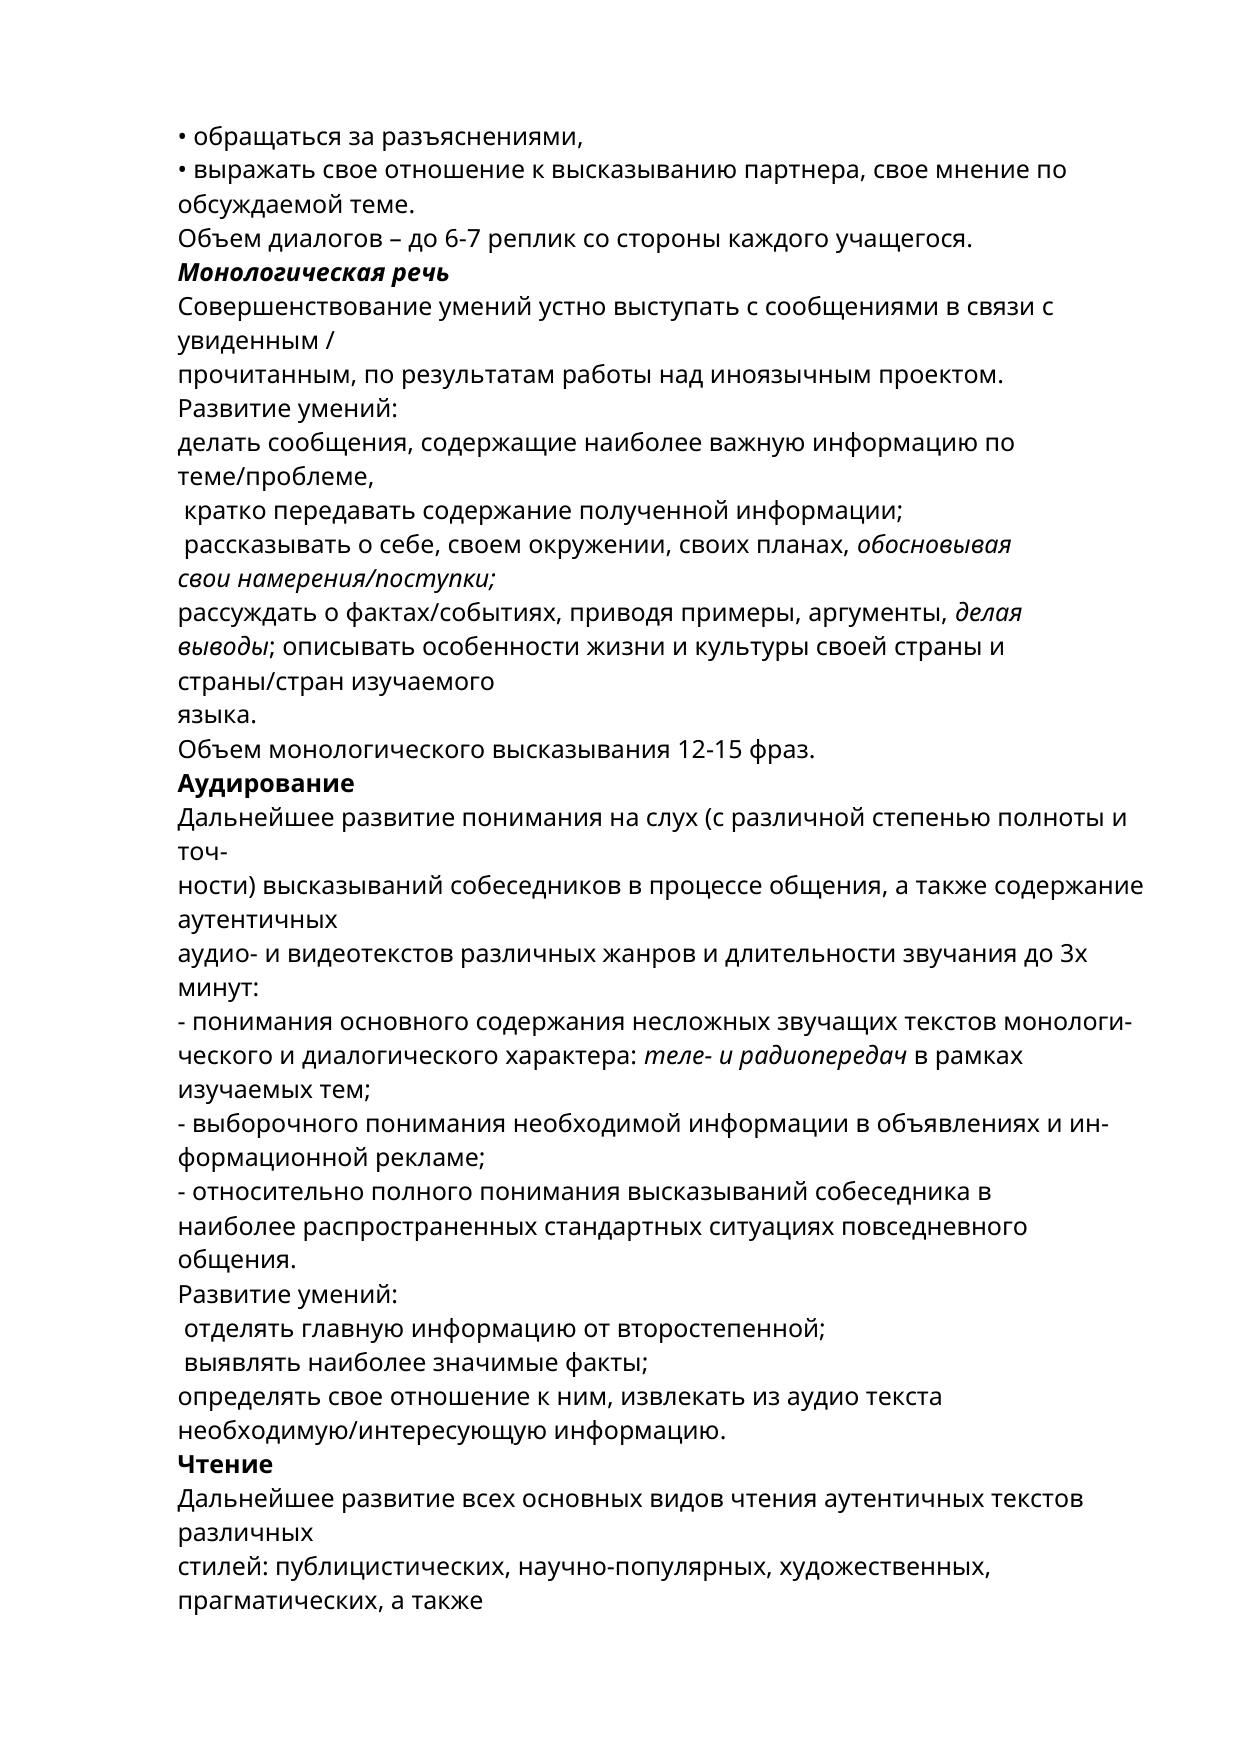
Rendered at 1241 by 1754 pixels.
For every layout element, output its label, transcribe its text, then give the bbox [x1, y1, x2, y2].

text выводы; описывать особенности жизни и культуры своей страны и страны/стран изучаемого [177, 629, 1152, 697]
text обсуждаемой теме. [177, 186, 1152, 220]
text делать сообщения, содержащие наиболее важную информацию по теме/проблеме, [177, 425, 1152, 493]
text Чтение [177, 1447, 1152, 1481]
text Дальнейшее развитие понимания на слух (с различной степенью полноты и точ- [177, 799, 1152, 867]
text - понимания основного содержания несложных звучащих текстов монологи- [177, 1004, 1152, 1038]
text Объем монологического высказывания 12-15 фраз. [177, 731, 1152, 765]
text рассказывать о себе, своем окружении, своих планах, обосновывая [177, 527, 1152, 561]
text формационной рекламе; [177, 1140, 1152, 1174]
text отделять главную информацию от второстепенной; [177, 1310, 1152, 1344]
text Совершенствование умений устно выступать с сообщениями в связи с увиденным / [177, 288, 1152, 357]
text • обращаться за разъяснениями, [177, 118, 1152, 152]
text выявлять наиболее значимые факты; [177, 1344, 1152, 1378]
text прочитанным, по результатам работы над иноязычным проектом. [177, 357, 1152, 391]
text Дальнейшее развитие всех основных видов чтения аутентичных текстов различных [177, 1481, 1152, 1549]
text необходимую/интересующую информацию. [177, 1412, 1152, 1447]
text определять свое отношение к ним, извлекать из аудио текста [177, 1378, 1152, 1412]
text стилей: публицистических, научно-популярных, художественных, прагматических, а также [177, 1549, 1152, 1617]
text Развитие умений: [177, 1276, 1152, 1310]
text свои намерения/поступки; [177, 561, 1152, 595]
text ческого и диалогического характера: теле- и радиопередач в рамках изучаемых тем; [177, 1038, 1152, 1106]
text Аудирование [177, 765, 1152, 799]
text - относительно полного понимания высказываний собеседника в [177, 1174, 1152, 1208]
text наиболее распространенных стандартных ситуациях повседневного общения. [177, 1208, 1152, 1276]
text • выражать свое отношение к высказыванию партнера, свое мнение по [177, 152, 1152, 186]
text Монологическая речь [177, 254, 1152, 288]
text ности) высказываний собеседников в процессе общения, а также содержание аутентичных [177, 867, 1152, 936]
text аудио- и видеотекстов различных жанров и длительности звучания до 3х минут: [177, 936, 1152, 1004]
text рассуждать о фактах/событиях, приводя примеры, аргументы, делая [177, 595, 1152, 629]
text Объем диалогов – до 6-7 реплик со стороны каждого учащегося. [177, 220, 1152, 254]
text языка. [177, 697, 1152, 731]
text Развитие умений: [177, 391, 1152, 425]
text кратко передавать содержание полученной информации; [177, 493, 1152, 527]
text - выборочного понимания необходимой информации в объявлениях и ин- [177, 1106, 1152, 1140]
